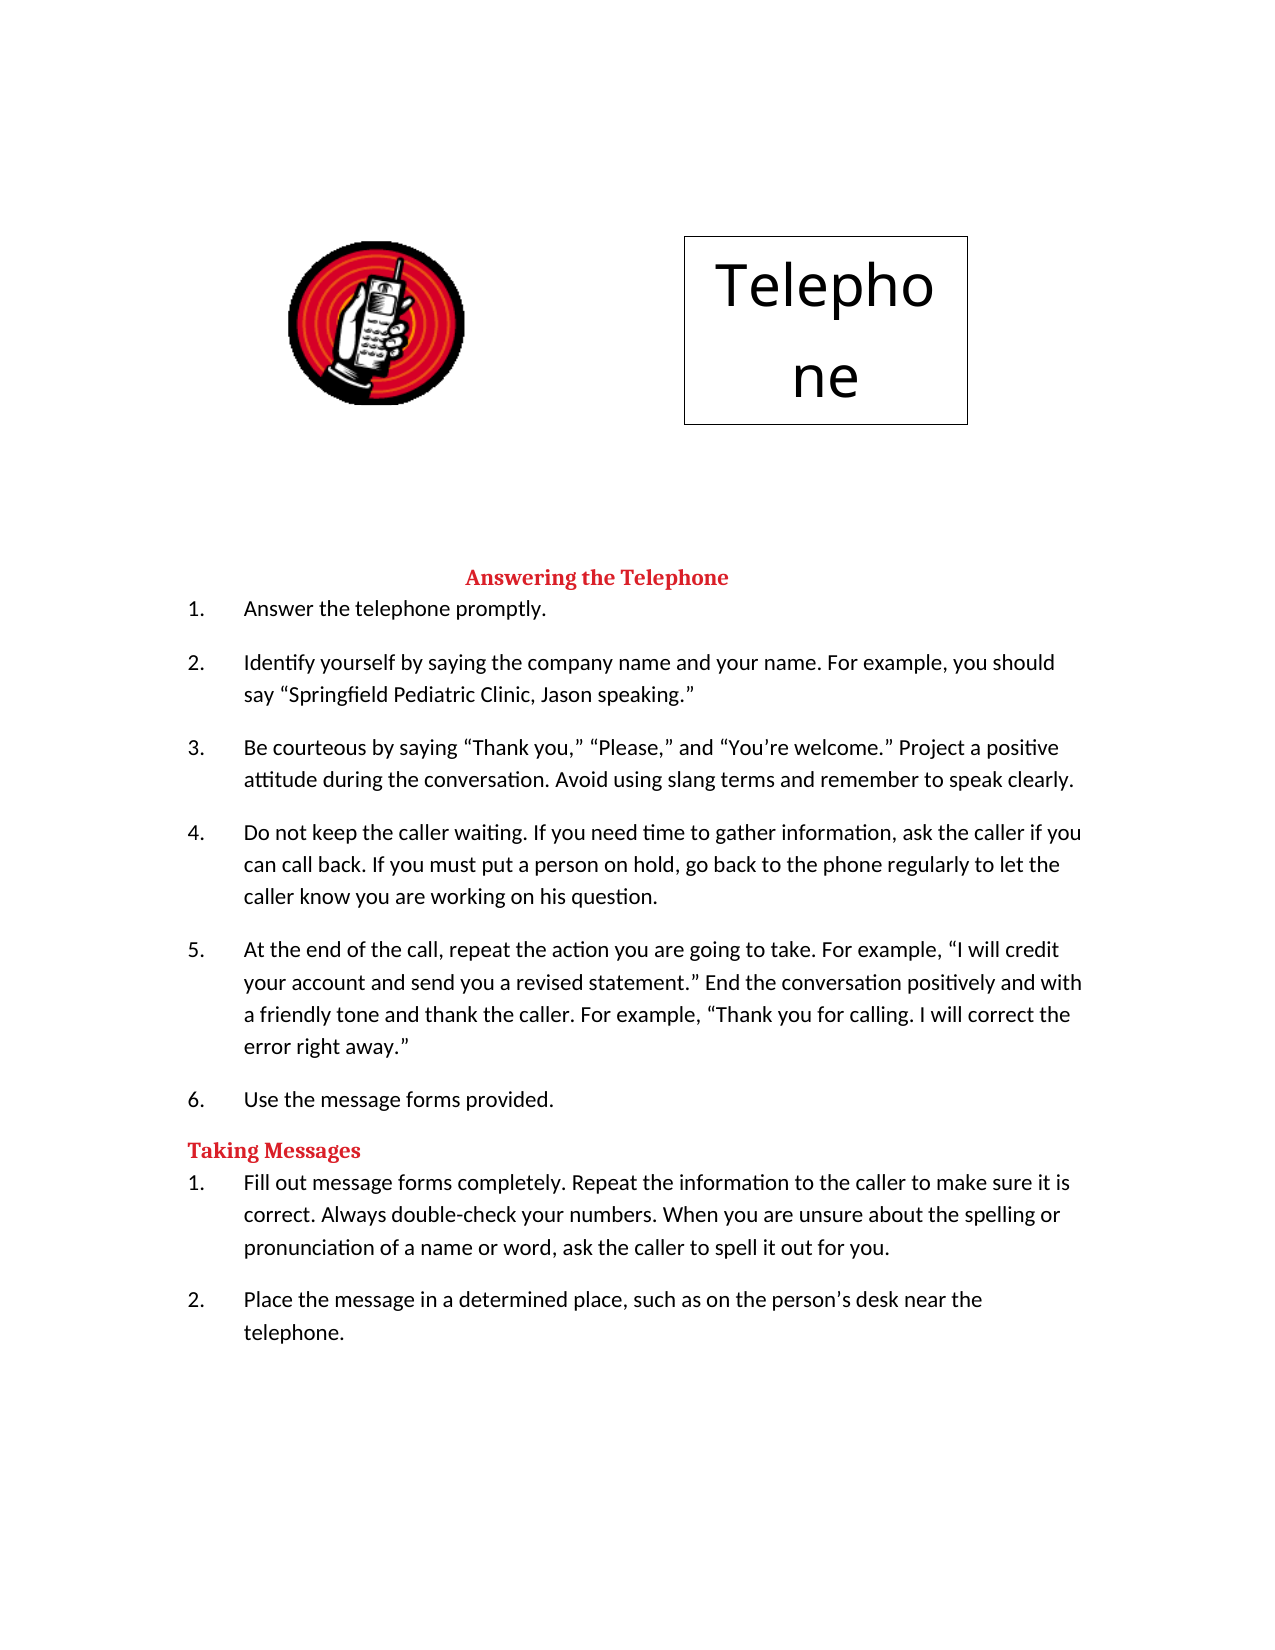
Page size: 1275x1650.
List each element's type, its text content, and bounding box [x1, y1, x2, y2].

text 2. Place the message in a determined place, such as on the person’s desk near the telephone. [187, 1286, 1087, 1346]
text 2. Identify yourself by saying the company name and your name. For example, you should say “Springfield Pediatric Clinic, Jason speaking.” [187, 648, 1087, 708]
text 5. At the end of the call, repeat the action you are going to take. For example, “I will credit your account and send you a revised statement.” End the conversation positively and with a friendly tone and thank the caller. For example, “Thank you for calling. I will correct the error right away.” [187, 935, 1087, 1060]
text 4. Do not keep the caller waiting. If you need time to gather information, ask the caller if you can call back. If you must put a person on hold, go back to the phone regularly to let the caller know you are working on his question. [187, 818, 1087, 910]
subtitle Answering the Telephone [187, 564, 1087, 591]
subtitle Taking Messages [187, 1138, 1087, 1164]
text 3. Be courteous by saying “Thank you,” “Please,” and “You’re welcome.” Project a positive attitude during the conversation. Avoid using slang terms and remember to speak clearly. [187, 733, 1087, 793]
text 1. Fill out message forms completely. Repeat the information to the caller to make sure it is correct. Always double-check your numbers. When you are unsure about the spelling or pronunciation of a name or word, ask the caller to spell it out for you. [187, 1168, 1087, 1261]
text 6. Use the message forms provided. [187, 1085, 1087, 1113]
text 1. Answer the telephone promptly. [187, 594, 1087, 623]
picture [287, 240, 466, 406]
